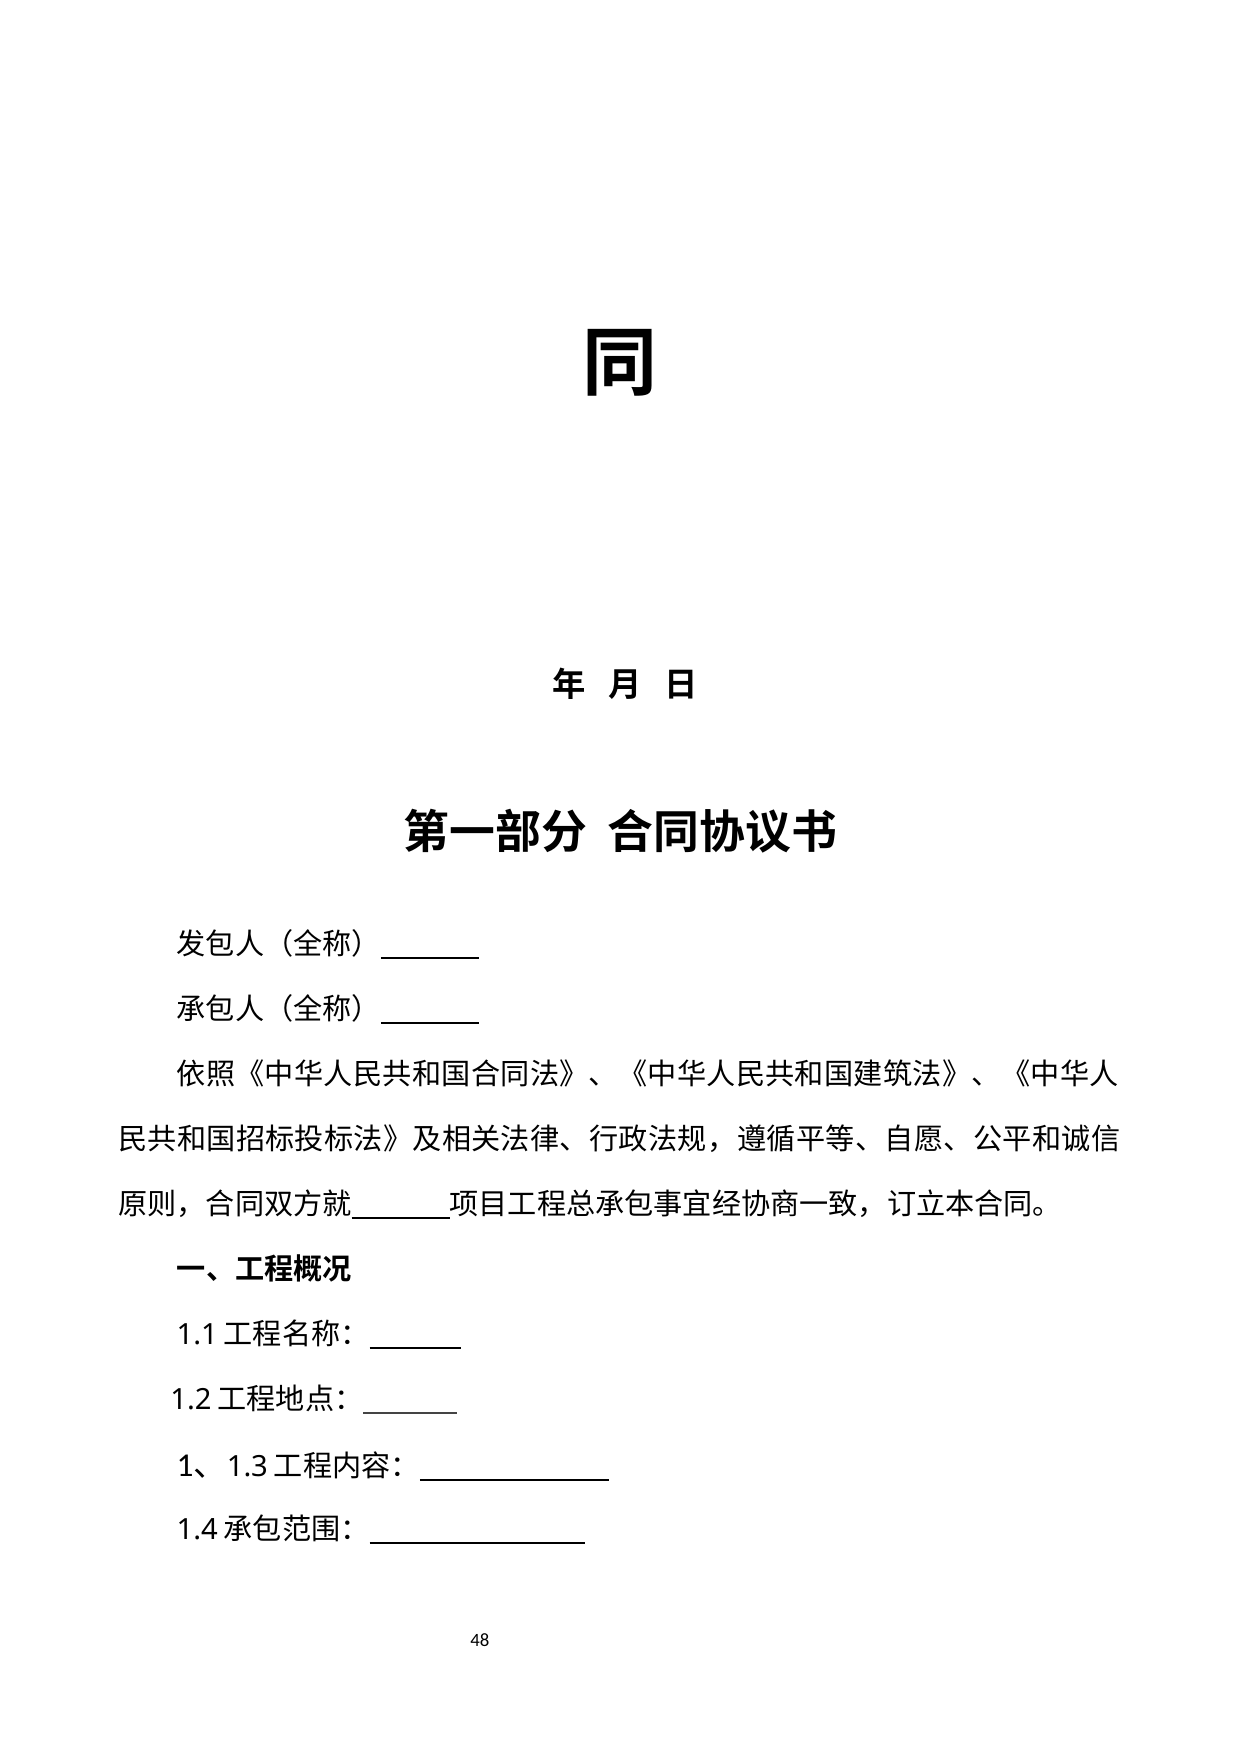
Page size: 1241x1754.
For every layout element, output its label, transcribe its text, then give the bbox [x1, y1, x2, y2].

text 发包人（全称） [118, 909, 1122, 974]
list 1.3工程内容： [118, 1429, 1122, 1494]
text 1.1工程名称： [118, 1299, 1122, 1364]
text 1.2工程地点： [118, 1364, 1122, 1429]
text 同 [118, 292, 1122, 422]
text 承包人（全称） [118, 974, 1122, 1039]
text 依照《中华人民共和国合同法》、《中华人民共和国建筑法》、《中华人民共和国招标投标法》及相关法律、行政法规，遵循平等、自愿、公平和诚信原则，合同双方就 项目工程总承包事宜经协商一致，订立本合同。 [118, 1039, 1122, 1234]
text 一、工程概况 [118, 1234, 1122, 1299]
text 年 月 日 [118, 649, 1122, 714]
text 第一部分 合同协议书 [118, 779, 1122, 877]
text 1.4承包范围： [118, 1494, 1122, 1559]
